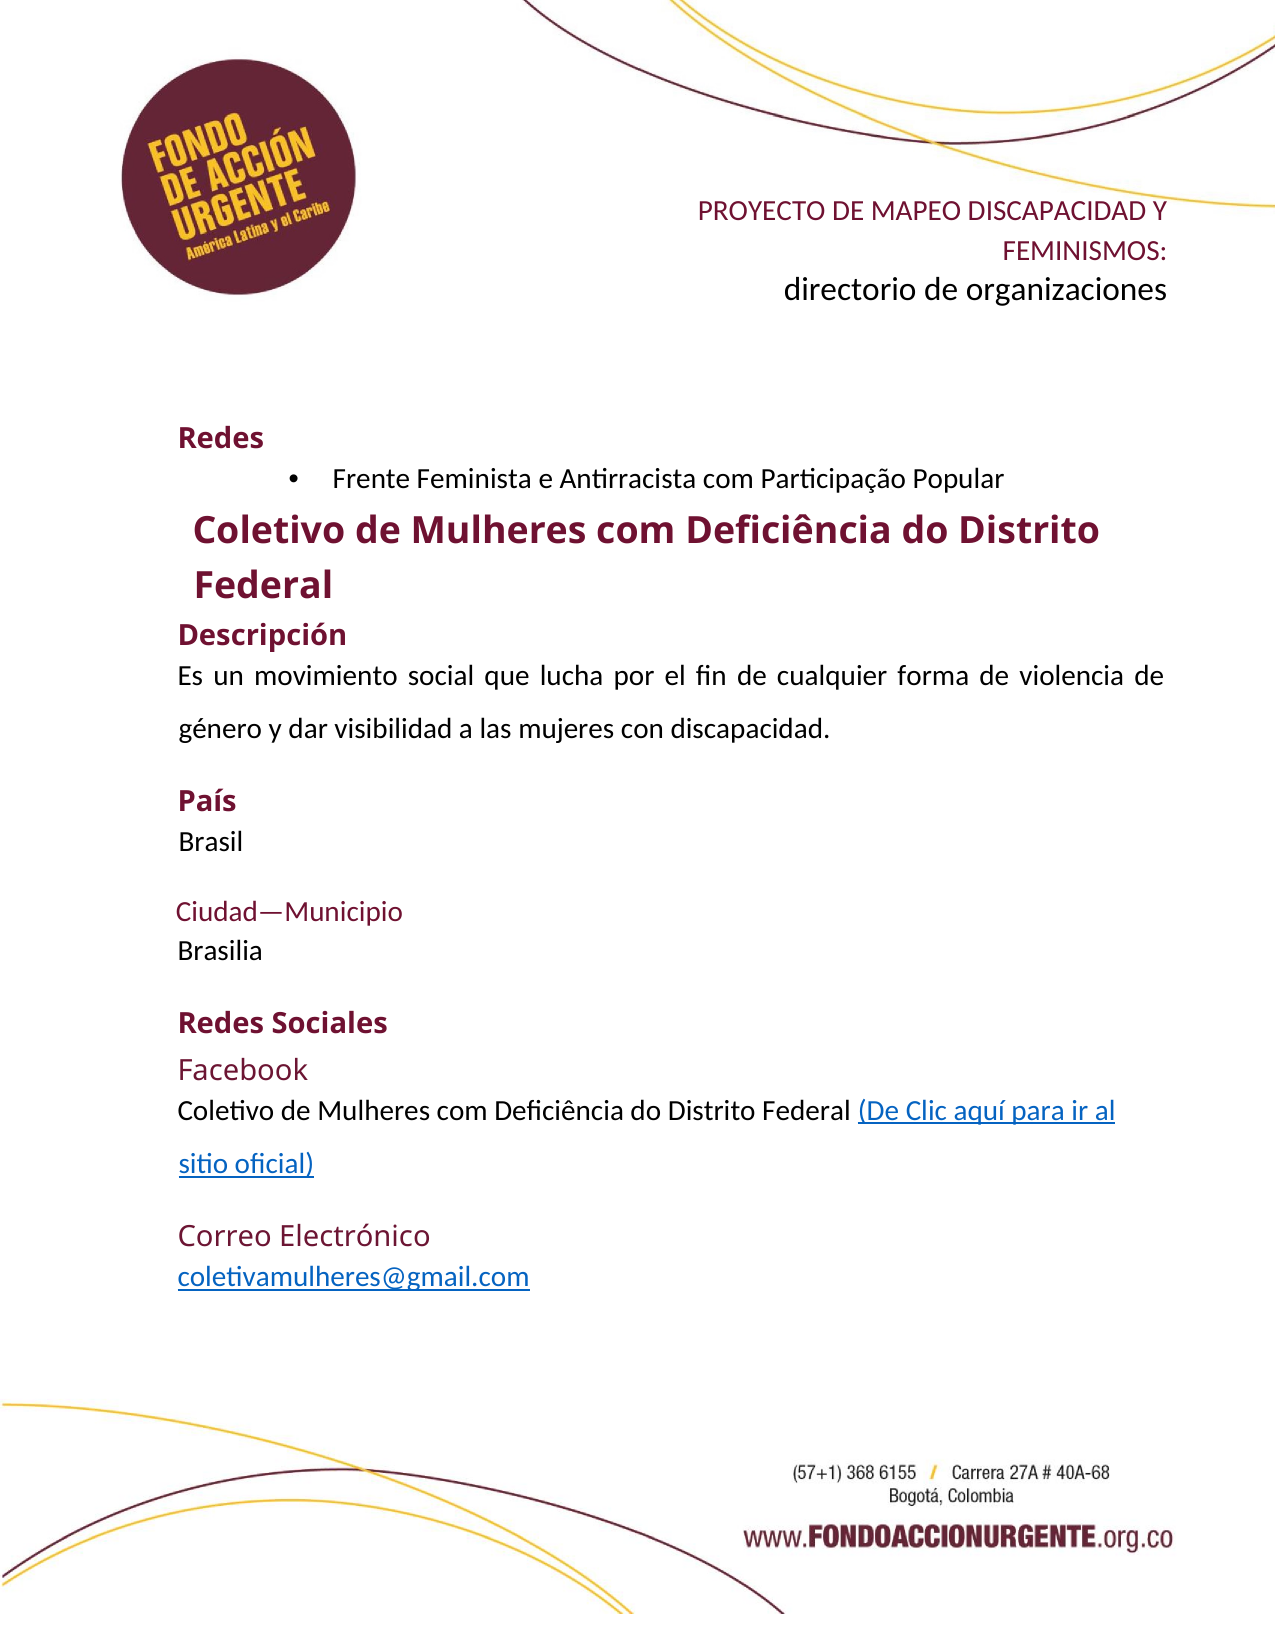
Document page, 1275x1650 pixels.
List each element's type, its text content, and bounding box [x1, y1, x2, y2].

subtitle Facebook [177, 1049, 1167, 1089]
subtitle Redes Sociales [177, 1002, 1167, 1042]
subtitle País [177, 780, 1167, 820]
text Brasil [178, 823, 1166, 859]
picture [0, 0, 1275, 349]
text Brasilia [177, 932, 1166, 968]
text Coletivo de Mulheres com Deficiência do Distrito Federal (De Clic aquí para ir al sitio oficial) [177, 1092, 1166, 1181]
text Es un movimiento social que lucha por el fin de cualquier forma de violencia de género y dar visibilidad a las mujeres con discapacidad. [177, 657, 1166, 746]
subtitle Redes [177, 417, 1167, 457]
text coletivamulheres@gmail.com [177, 1258, 1167, 1294]
subtitle Coletivo de Mulheres com Deficiência do Distrito Federal [192, 504, 1167, 610]
text Ciudad—Municipio [176, 893, 815, 929]
subtitle Correo Electrónico [177, 1216, 1167, 1255]
list Frente Feminista e Antirracista com Participação Popular [288, 460, 1166, 495]
subtitle Descripción [177, 614, 1167, 654]
picture [0, 1254, 1275, 1614]
